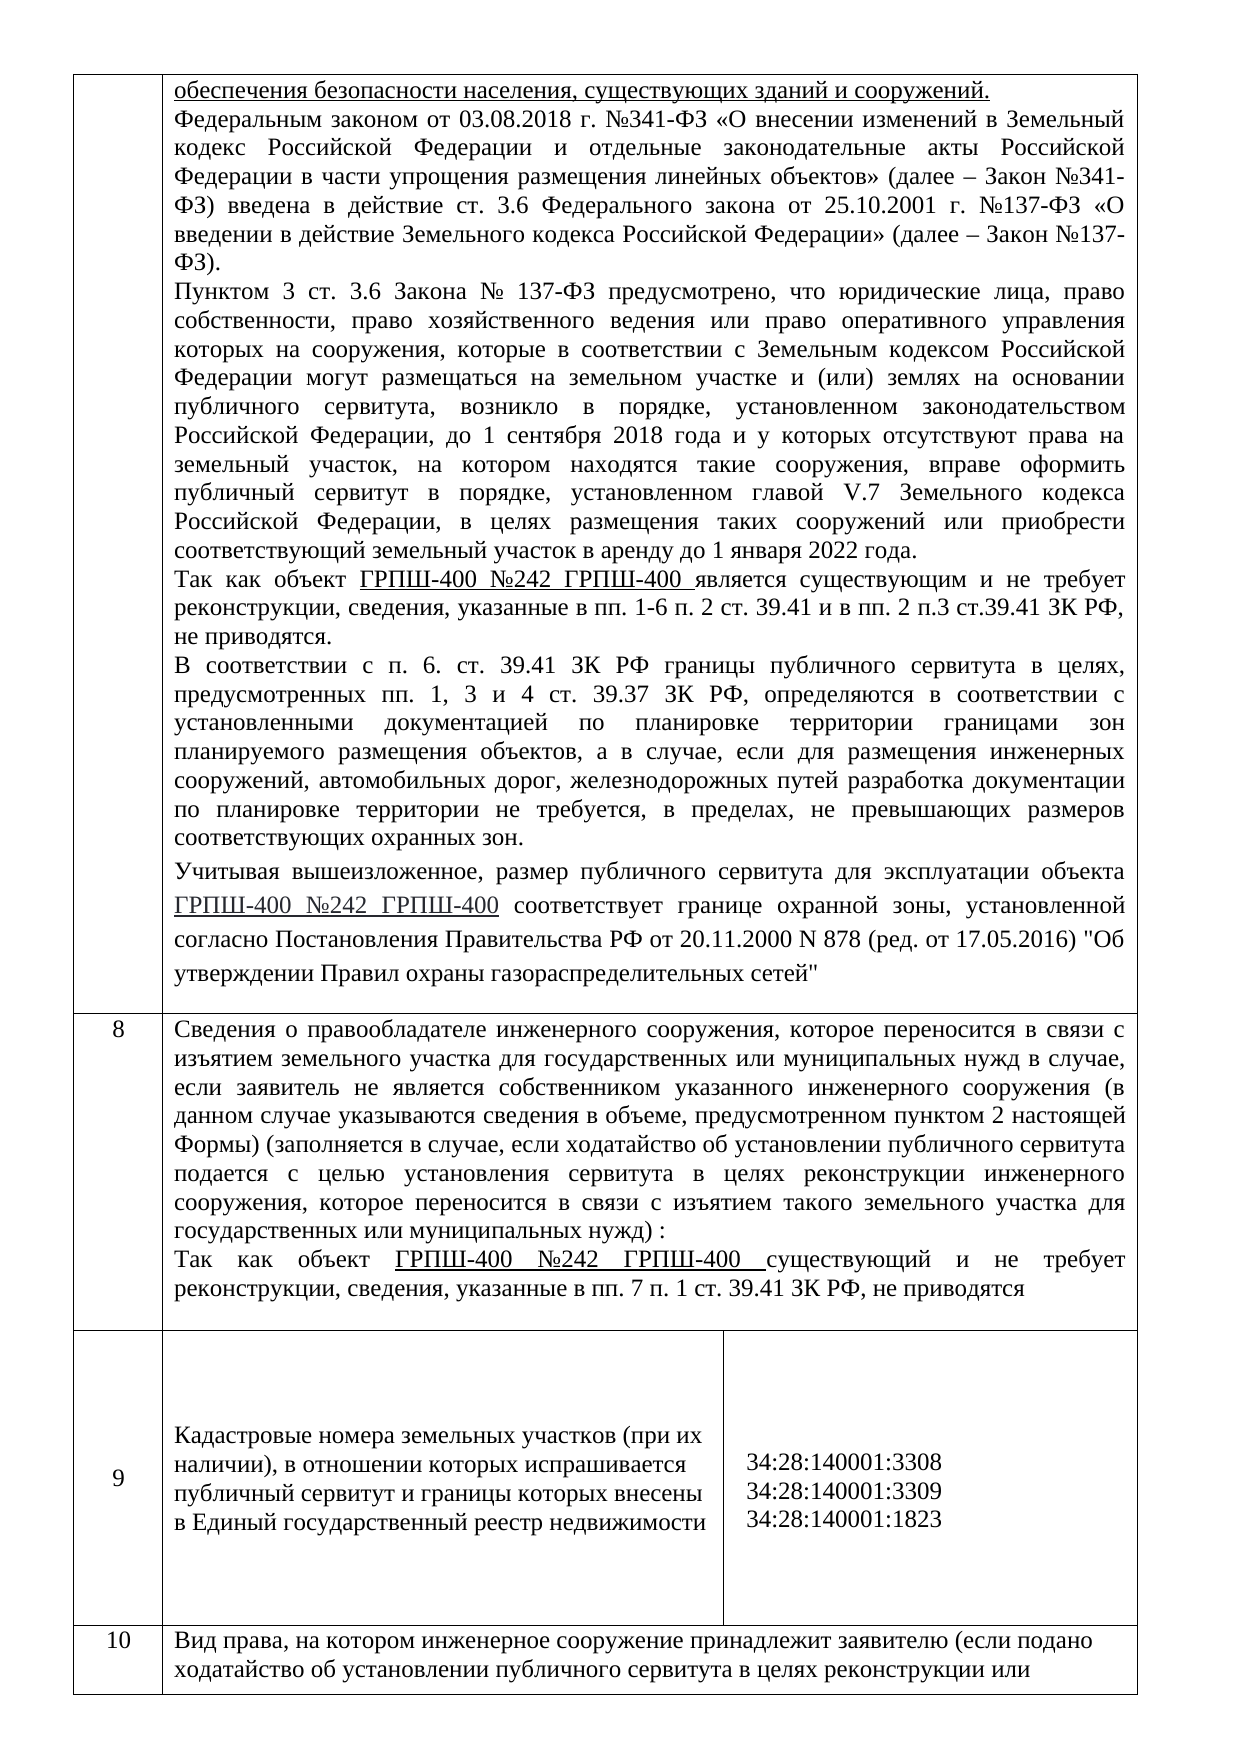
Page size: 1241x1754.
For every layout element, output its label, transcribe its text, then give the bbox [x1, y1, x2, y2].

table_cell Сведения о правообладателе инженерного сооружения, которое переносится в связи с изъятием земельного участка для государственных или муниципальных нужд в случае, если заявитель не является собственником указанного инженерного сооружения (в данном случае указываются сведения в объеме, предусмотренном пунктом 2 настоящей Формы) (заполняется в случае, если ходатайство об установлении публичного сервитута подается с целью установления сервитута в целях реконструкции инженерного сооружения, которое переносится в связи с изъятием такого земельного участка для государственных или муниципальных нужд) : Так как объект ГРПШ-400 №242 ГРПШ-400 существующий и не требует реконструкции, сведения, указанные в пп. 7 п. 1 ст. 39.41 ЗК РФ, не приводятся [163, 1014, 1137, 1330]
table_cell [724, 1331, 1137, 1624]
table_cell Кадастровые номера земельных участков (при их наличии), в отношении которых испрашивается публичный сервитут и границы которых внесены в Единый государственный реестр недвижимости [163, 1331, 723, 1624]
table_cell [163, 75, 1137, 1013]
table_cell 8 [74, 1014, 162, 1330]
table_cell 7 [74, 75, 162, 1013]
table_cell 9 [74, 1331, 162, 1624]
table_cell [163, 1626, 1137, 1694]
table_cell 10 [74, 1626, 162, 1694]
